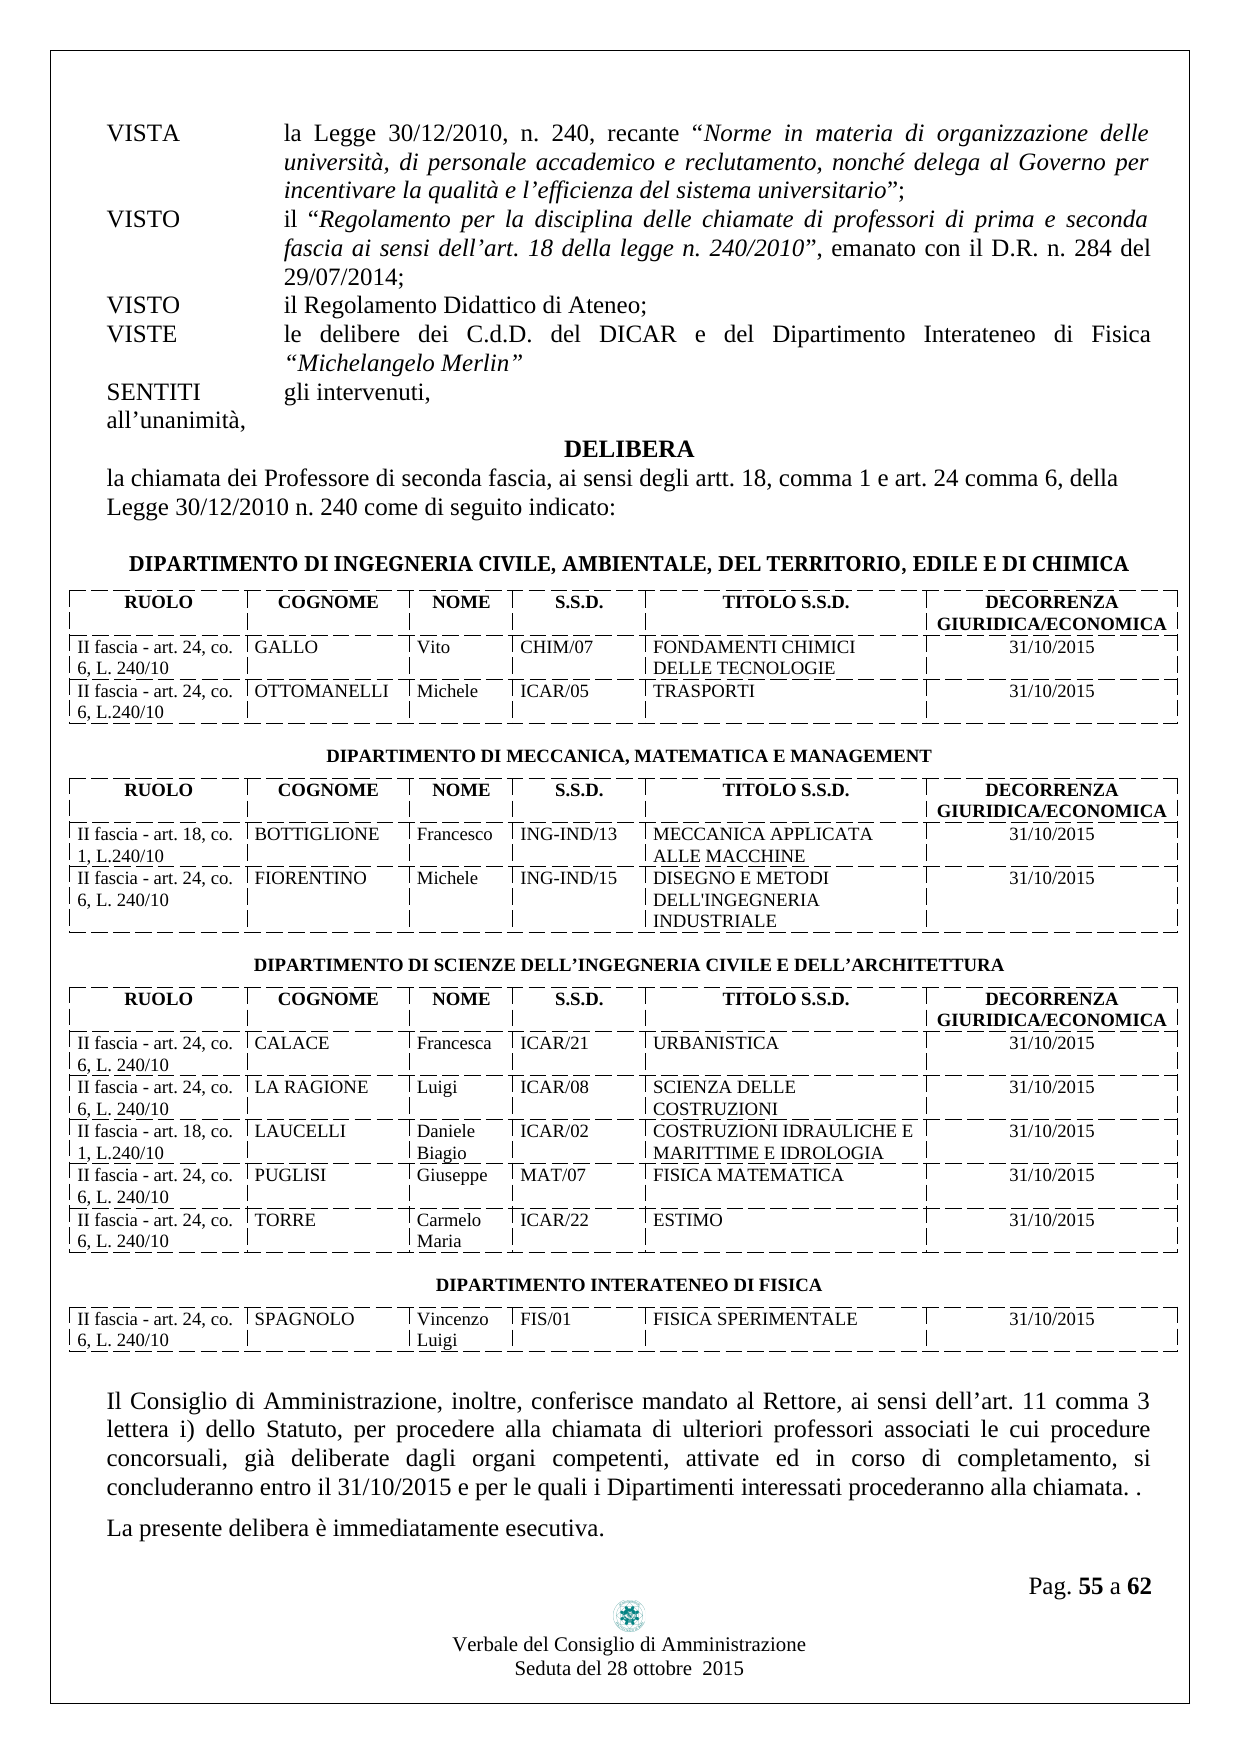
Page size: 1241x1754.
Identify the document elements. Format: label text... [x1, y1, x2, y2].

text DIPARTIMENTO DI SCIENZE DELL’INGEGNERIA CIVILE E DELL’ARCHITETTURA [106, 954, 1152, 976]
table_cell II fascia - art. 18, co. 1, L.240/10 [70, 1119, 247, 1163]
table_cell II fascia - art. 18, co. 1, L.240/10 [70, 822, 247, 866]
table_cell 31/10/2015 [926, 635, 1177, 679]
table_cell II fascia - art. 24, co. 6, L.240/10 [70, 679, 247, 723]
table_cell Francesca [409, 1031, 513, 1075]
table_cell GALLO [247, 635, 409, 679]
table_header TITOLO S.S.D. [646, 590, 926, 634]
table_cell CALACE [247, 1031, 409, 1075]
table_cell Daniele Biagio [409, 1119, 513, 1163]
table_header COGNOME [247, 590, 409, 634]
table_cell FISICA MATEMATICA [646, 1163, 926, 1207]
table_cell ING-IND/15 [513, 866, 646, 932]
table_header RUOLO [70, 987, 247, 1031]
table_cell TRASPORTI [646, 679, 926, 723]
table_cell FONDAMENTI CHIMICI DELLE TECNOLOGIE [646, 635, 926, 679]
table_cell BOTTIGLIONE [247, 822, 409, 866]
table_header RUOLO [70, 778, 247, 822]
table_cell LAUCELLI [247, 1119, 409, 1163]
table_header S.S.D. [513, 778, 646, 822]
table_header 31/10/2015 [926, 1307, 1177, 1351]
table_header SPAGNOLO [247, 1307, 409, 1351]
table_header COGNOME [247, 778, 409, 822]
table_cell DISEGNO E METODI DELL'INGEGNERIA INDUSTRIALE [646, 866, 926, 932]
table_cell II fascia - art. 24, co. 6, L. 240/10 [70, 635, 247, 679]
table_cell II fascia - art. 24, co. 6, L. 240/10 [70, 866, 247, 932]
text DIPARTIMENTO DI MECCANICA, MATEMATICA E MANAGEMENT [106, 745, 1152, 767]
table_cell MAT/07 [513, 1163, 646, 1207]
table_header TITOLO S.S.D. [646, 987, 926, 1031]
table_cell ESTIMO [646, 1208, 926, 1252]
text VISTE le delibere dei C.d.D. del DICAR e del Dipartimento Interateneo di Fisica “Michelangelo Merlin” [106, 319, 1152, 377]
table_cell MECCANICA APPLICATA ALLE MACCHINE [646, 822, 926, 866]
table_cell Vito [409, 635, 513, 679]
table_header NOME [409, 590, 513, 634]
table_cell 31/10/2015 [926, 822, 1177, 866]
table_cell Michele [409, 866, 513, 932]
table_cell Luigi [409, 1075, 513, 1119]
table_cell 31/10/2015 [926, 1075, 1177, 1119]
table_header NOME [409, 987, 513, 1031]
text DIPARTIMENTO DI INGEGNERIA CIVILE, AMBIENTALE, DEL TERRITORIO, EDILE E DI CHIMICA [106, 549, 1152, 578]
table_cell Giuseppe [409, 1163, 513, 1207]
table_cell COSTRUZIONI IDRAULICHE E MARITTIME E IDROLOGIA [646, 1119, 926, 1163]
table_header FISICA SPERIMENTALE [646, 1307, 926, 1351]
text DIPARTIMENTO INTERATENEO DI FISICA [106, 1274, 1152, 1296]
picture [613, 1600, 646, 1632]
table_cell TORRE [247, 1208, 409, 1252]
table_header DECORRENZA GIURIDICA/ECONOMICA [926, 987, 1177, 1031]
text La presente delibera è immediatamente esecutiva. [106, 1513, 1152, 1542]
table_cell 31/10/2015 [926, 1163, 1177, 1207]
table_cell II fascia - art. 24, co. 6, L. 240/10 [70, 1031, 247, 1075]
table_cell PUGLISI [247, 1163, 409, 1207]
table_cell II fascia - art. 24, co. 6, L. 240/10 [70, 1208, 247, 1252]
table_cell ING-IND/13 [513, 822, 646, 866]
table_cell Carmelo Maria [409, 1208, 513, 1252]
text all’unanimità, [106, 406, 1152, 434]
table_header DECORRENZA GIURIDICA/ECONOMICA [926, 778, 1177, 822]
table_cell FIORENTINO [247, 866, 409, 932]
table_cell LA RAGIONE [247, 1075, 409, 1119]
text SENTITI gli intervenuti, [106, 377, 1152, 406]
table_cell Francesco [409, 822, 513, 866]
table_cell Michele [409, 679, 513, 723]
text Il Consiglio di Amministrazione, inoltre, conferisce mandato al Rettore, ai sensi dell’art. 11 comma 3 lettera i) dello Statuto, per procedere alla chiamata di ulteriori professori associati le cui procedure concorsuali, già deliberate dagli organi competenti, attivate ed in corso di completamento, si concluderanno entro il 31/10/2015 e per le quali i Dipartimenti interessati procederanno alla chiamata. . [106, 1386, 1152, 1501]
table_cell 31/10/2015 [926, 1119, 1177, 1163]
table_header FIS/01 [513, 1307, 646, 1351]
table_cell SCIENZA DELLE COSTRUZIONI [646, 1075, 926, 1119]
text VISTO il Regolamento Didattico di Ateneo; [106, 291, 1152, 319]
table_cell II fascia - art. 24, co. 6, L. 240/10 [70, 1075, 247, 1119]
table_cell ICAR/21 [513, 1031, 646, 1075]
text VISTO il “Regolamento per la disciplina delle chiamate di professori di prima e seconda fascia ai sensi dell’art. 18 della legge n. 240/2010”, emanato con il D.R. n. 284 del 29/07/2014; [106, 204, 1152, 291]
table_header NOME [409, 778, 513, 822]
text la chiamata dei Professore di seconda fascia, ai sensi degli artt. 18, comma 1 e art. 24 comma 6, della Legge 30/12/2010 n. 240 come di seguito indicato: [106, 463, 1152, 521]
text VISTA la Legge 30/12/2010, n. 240, recante “Norme in materia di organizzazione delle università, di personale accademico e reclutamento, nonché delega al Governo per incentivare la qualità e l’efficienza del sistema universitario”; [106, 118, 1152, 204]
table_cell 31/10/2015 [926, 1208, 1177, 1252]
table_header TITOLO S.S.D. [646, 778, 926, 822]
table_header Vincenzo Luigi [409, 1307, 513, 1351]
table_cell URBANISTICA [646, 1031, 926, 1075]
table_cell ICAR/08 [513, 1075, 646, 1119]
table_cell 31/10/2015 [926, 866, 1177, 932]
table_cell CHIM/07 [513, 635, 646, 679]
table_header DECORRENZA GIURIDICA/ECONOMICA [926, 590, 1177, 634]
table_header S.S.D. [513, 987, 646, 1031]
table_header II fascia - art. 24, co. 6, L. 240/10 [70, 1307, 247, 1351]
table_cell ICAR/05 [513, 679, 646, 723]
table_cell OTTOMANELLI [247, 679, 409, 723]
table_header RUOLO [70, 590, 247, 634]
table_header S.S.D. [513, 590, 646, 634]
table_cell II fascia - art. 24, co. 6, L. 240/10 [70, 1163, 247, 1207]
table_header COGNOME [247, 987, 409, 1031]
table_cell ICAR/02 [513, 1119, 646, 1163]
table_cell 31/10/2015 [926, 679, 1177, 723]
table_cell 31/10/2015 [926, 1031, 1177, 1075]
table_cell ICAR/22 [513, 1208, 646, 1252]
text DELIBERA [106, 434, 1152, 463]
